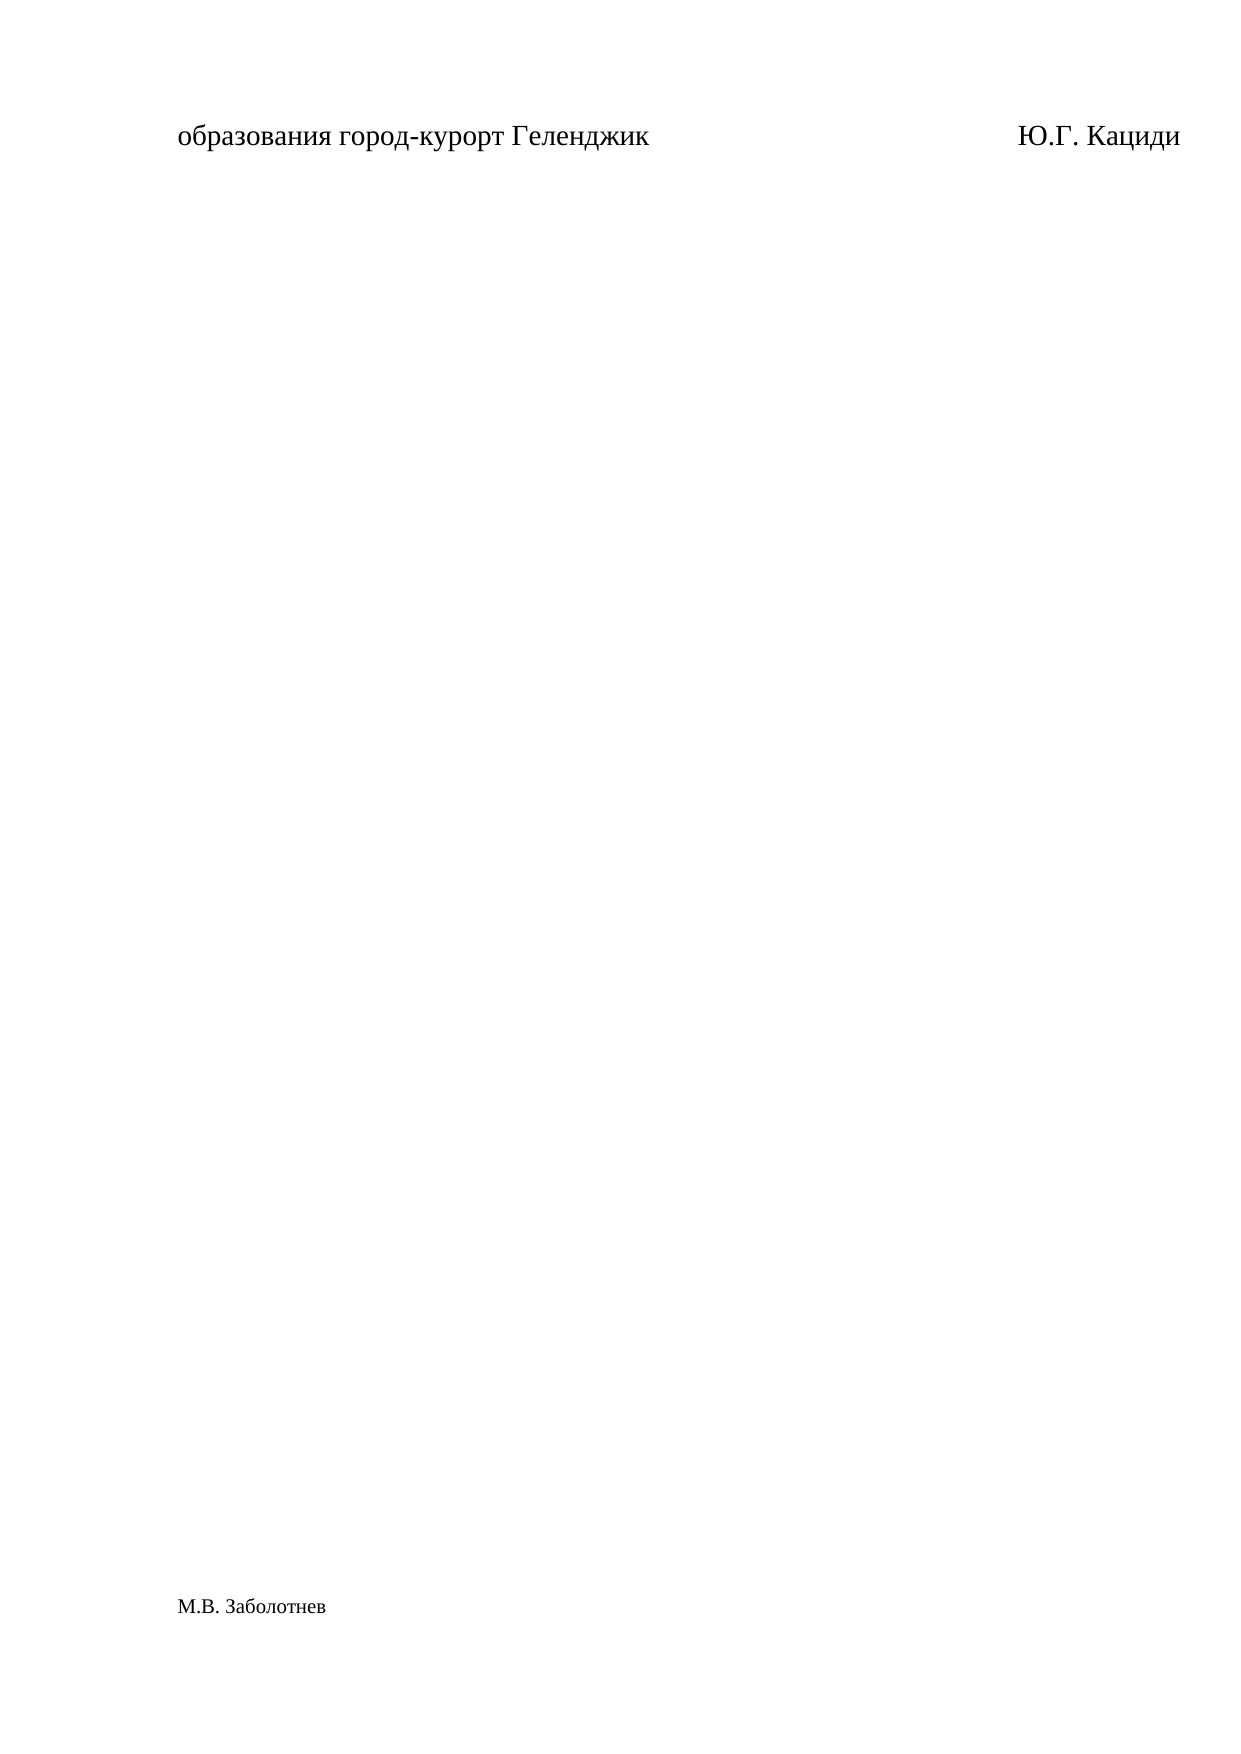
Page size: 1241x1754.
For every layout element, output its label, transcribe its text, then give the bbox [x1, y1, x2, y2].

text образования город-курорт Геленджик Ю.Г. Кациди [177, 118, 1181, 152]
text М.В. Заболотнев [177, 1594, 1181, 1618]
